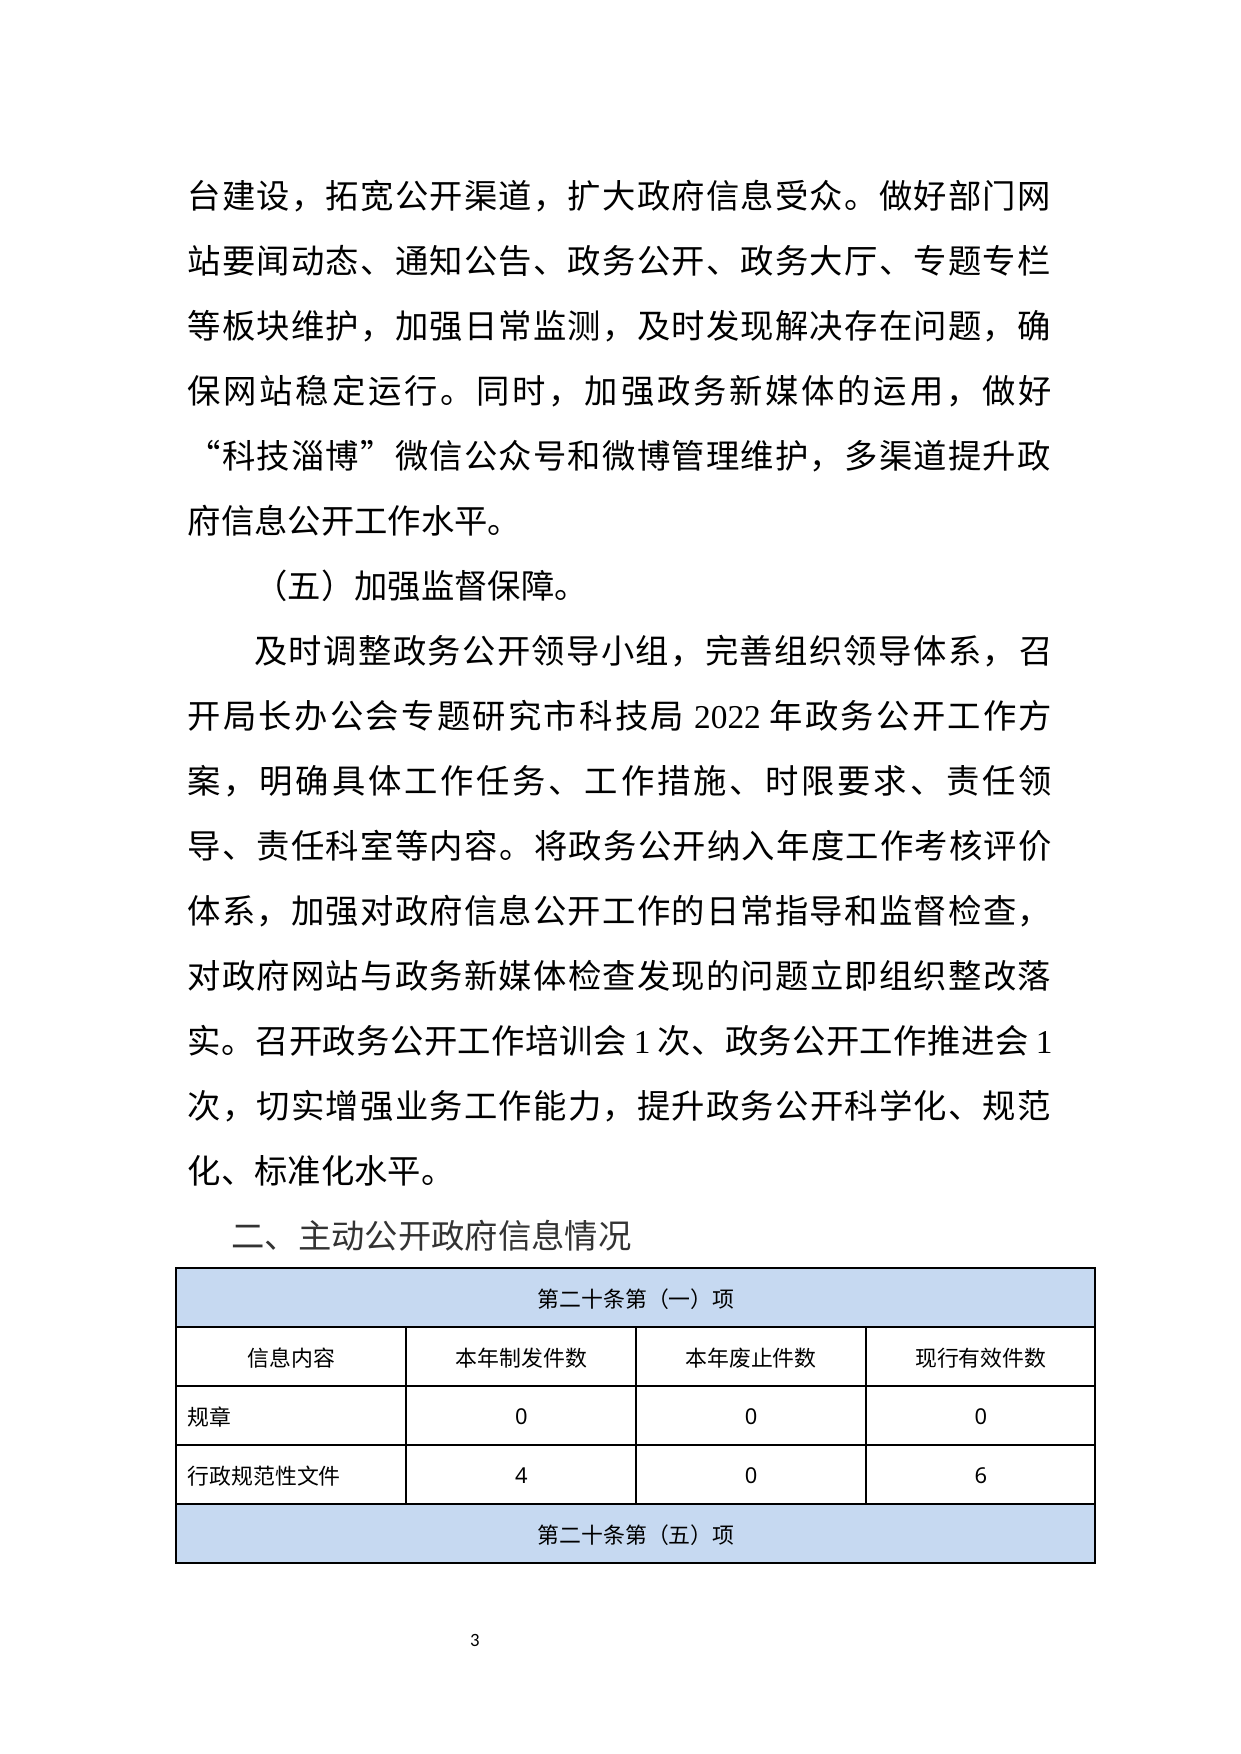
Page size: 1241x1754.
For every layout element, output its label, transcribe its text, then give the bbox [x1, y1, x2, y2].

text （五）加强监督保障。 [187, 552, 1053, 617]
table_cell 本年制发件数 [407, 1328, 635, 1385]
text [187, 162, 1053, 552]
text 二、主动公开政府信息情况 [187, 1202, 1053, 1267]
table_cell 第二十条第（五）项 [177, 1505, 1094, 1562]
table_cell 0 [637, 1387, 865, 1444]
table_header 第二十条第（一）项 [177, 1269, 1094, 1326]
table_cell 信息内容 [177, 1328, 405, 1385]
table_cell 行政规范性文件 [177, 1446, 405, 1503]
table_cell 0 [407, 1387, 635, 1444]
table_cell 本年废止件数 [637, 1328, 865, 1385]
text 及时调整政务公开领导小组，完善组织领导体系，召开局长办公会专题研究市科技局2022年政务公开工作方案，明确具体工作任务、工作措施、时限要求、责任领导、责任科室等内容。将政务公开纳入年度工作考核评价体系，加强对政府信息公开工作的日常指导和监督检查，对政府网站与政务新媒体检查发现的问题立即组织整改落实。召开政务公开工作培训会1次、政务公开工作推进会1次，切实增强业务工作能力，提升政务公开科学化、规范化、标准化水平。 [187, 617, 1053, 1202]
table_cell 0 [637, 1446, 865, 1503]
table_cell 4 [407, 1446, 635, 1503]
table_cell 规章 [177, 1387, 405, 1444]
table_cell 6 [867, 1446, 1094, 1503]
table_cell 0 [867, 1387, 1094, 1444]
table_cell 现行有效件数 [867, 1328, 1094, 1385]
